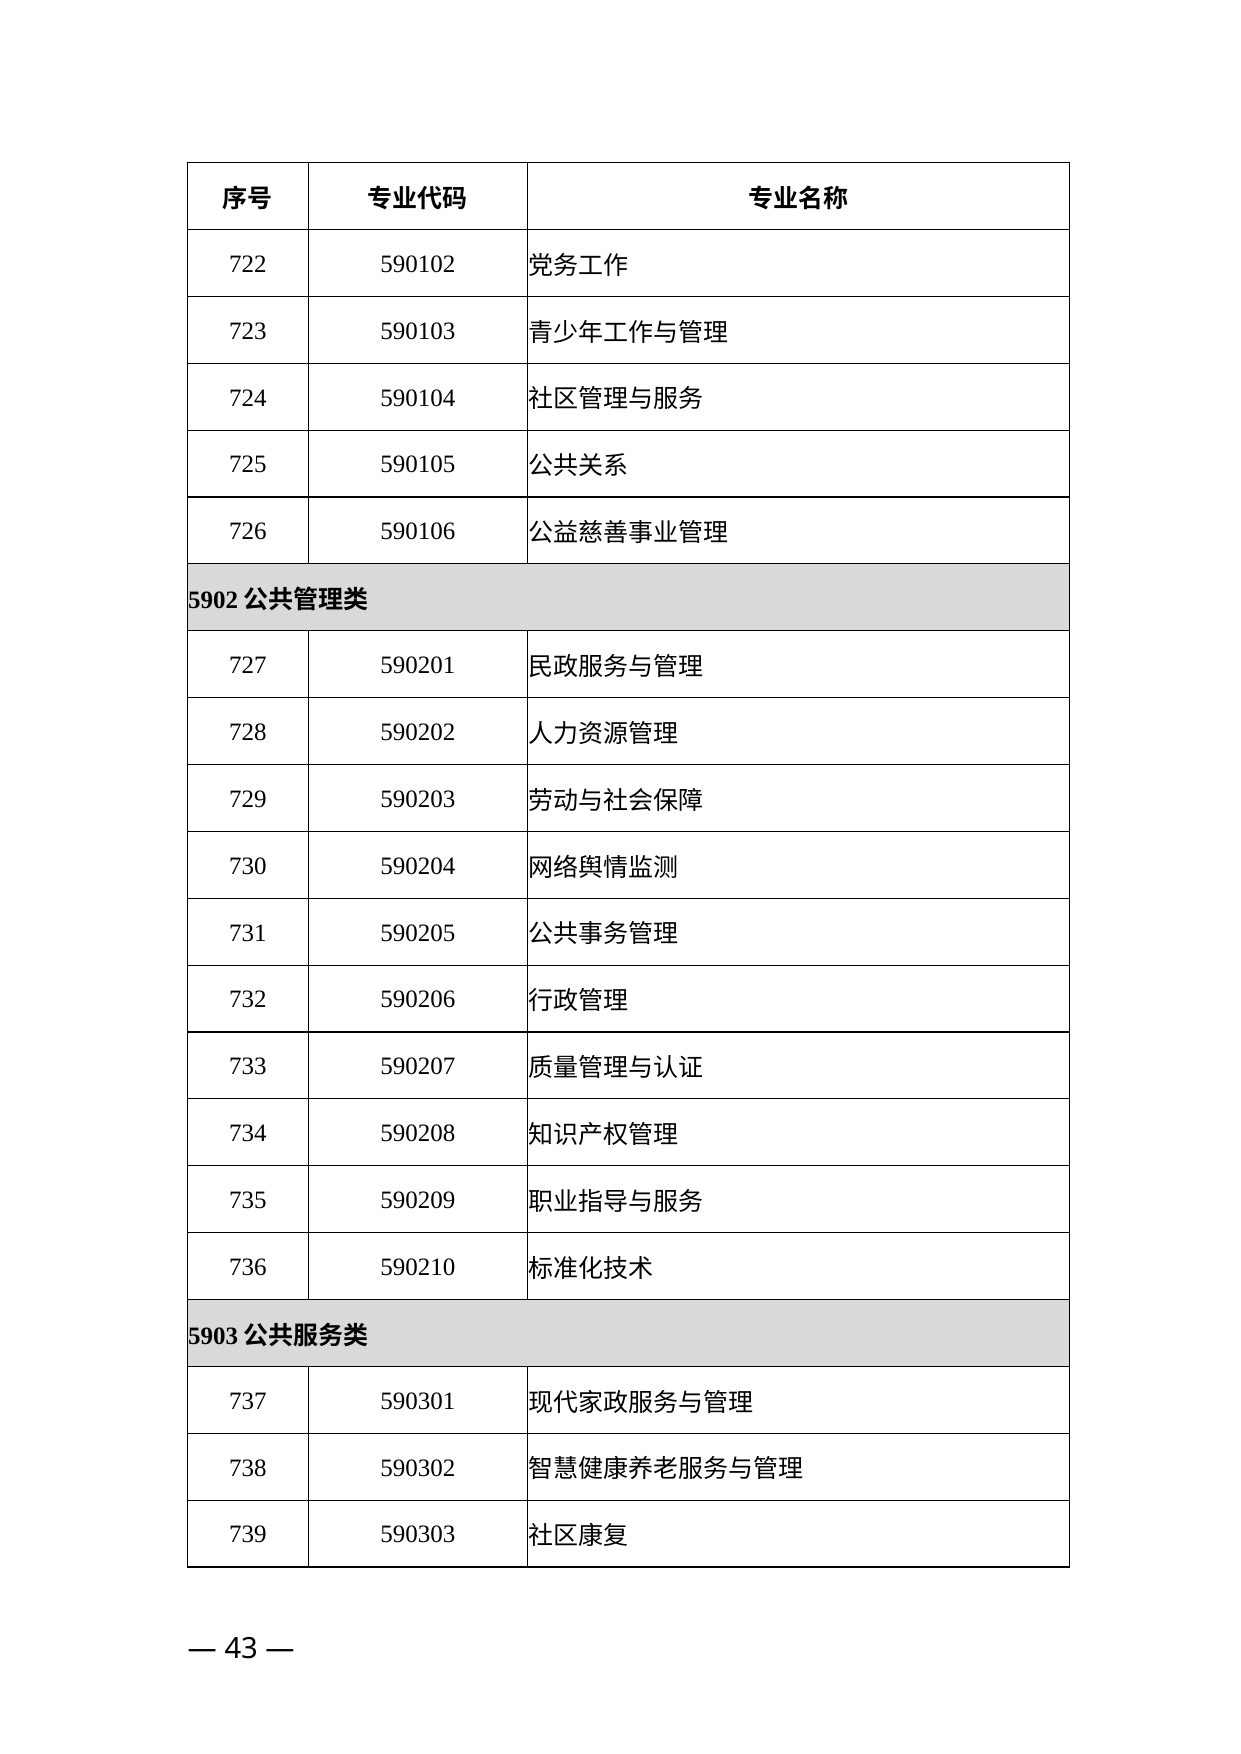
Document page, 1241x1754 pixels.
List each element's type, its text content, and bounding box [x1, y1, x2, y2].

table_cell 590105 [309, 431, 527, 496]
table_cell 730 [188, 832, 308, 898]
table_cell 590303 [309, 1501, 527, 1566]
table_cell 民政服务与管理 [528, 631, 1069, 697]
table_cell 质量管理与认证 [528, 1033, 1069, 1098]
table_cell 723 [188, 297, 308, 363]
table_cell 590201 [309, 631, 527, 697]
table_cell 知识产权管理 [528, 1099, 1069, 1165]
table_cell 公共关系 [528, 431, 1069, 496]
table_cell 590202 [309, 698, 527, 764]
table_cell 5902公共管理类 [188, 564, 1069, 630]
table_cell 590210 [309, 1233, 527, 1299]
table_cell 590209 [309, 1166, 527, 1232]
table_cell 公共事务管理 [528, 899, 1069, 964]
table_cell 733 [188, 1033, 308, 1098]
table_cell 590205 [309, 899, 527, 964]
table_cell 590203 [309, 765, 527, 831]
table_cell 739 [188, 1501, 308, 1566]
table_cell 5903公共服务类 [188, 1300, 1069, 1366]
table_cell 726 [188, 498, 308, 563]
table_cell 722 [188, 230, 308, 296]
table_cell 智慧健康养老服务与管理 [528, 1434, 1069, 1499]
table_cell 727 [188, 631, 308, 697]
table_cell 731 [188, 899, 308, 964]
table_cell 590102 [309, 230, 527, 296]
table_cell 党务工作 [528, 230, 1069, 296]
table_cell 网络舆情监测 [528, 832, 1069, 898]
table_cell 590207 [309, 1033, 527, 1098]
table_cell 标准化技术 [528, 1233, 1069, 1299]
table_cell 行政管理 [528, 966, 1069, 1031]
table_cell 590104 [309, 364, 527, 429]
table_cell 社区管理与服务 [528, 364, 1069, 429]
table_cell 590204 [309, 832, 527, 898]
table_cell 社区康复 [528, 1501, 1069, 1566]
table_cell 735 [188, 1166, 308, 1232]
table_cell 732 [188, 966, 308, 1031]
table_cell 590208 [309, 1099, 527, 1165]
table_cell 729 [188, 765, 308, 831]
table_cell 现代家政服务与管理 [528, 1367, 1069, 1433]
table_cell 公益慈善事业管理 [528, 498, 1069, 563]
table_cell 劳动与社会保障 [528, 765, 1069, 831]
table_cell 590103 [309, 297, 527, 363]
table_cell 职业指导与服务 [528, 1166, 1069, 1232]
table_cell 736 [188, 1233, 308, 1299]
table_header 专业代码 [309, 163, 527, 229]
table_cell 青少年工作与管理 [528, 297, 1069, 363]
table_cell 737 [188, 1367, 308, 1433]
table_cell 590106 [309, 498, 527, 563]
table_header 序号 [188, 163, 308, 229]
table_cell 590302 [309, 1434, 527, 1499]
table_header 专业名称 [528, 163, 1069, 229]
table_cell 734 [188, 1099, 308, 1165]
table_cell 738 [188, 1434, 308, 1499]
table_cell 728 [188, 698, 308, 764]
table_cell 725 [188, 431, 308, 496]
table_cell 590206 [309, 966, 527, 1031]
table_cell 人力资源管理 [528, 698, 1069, 764]
table_cell 590301 [309, 1367, 527, 1433]
table_cell 724 [188, 364, 308, 429]
